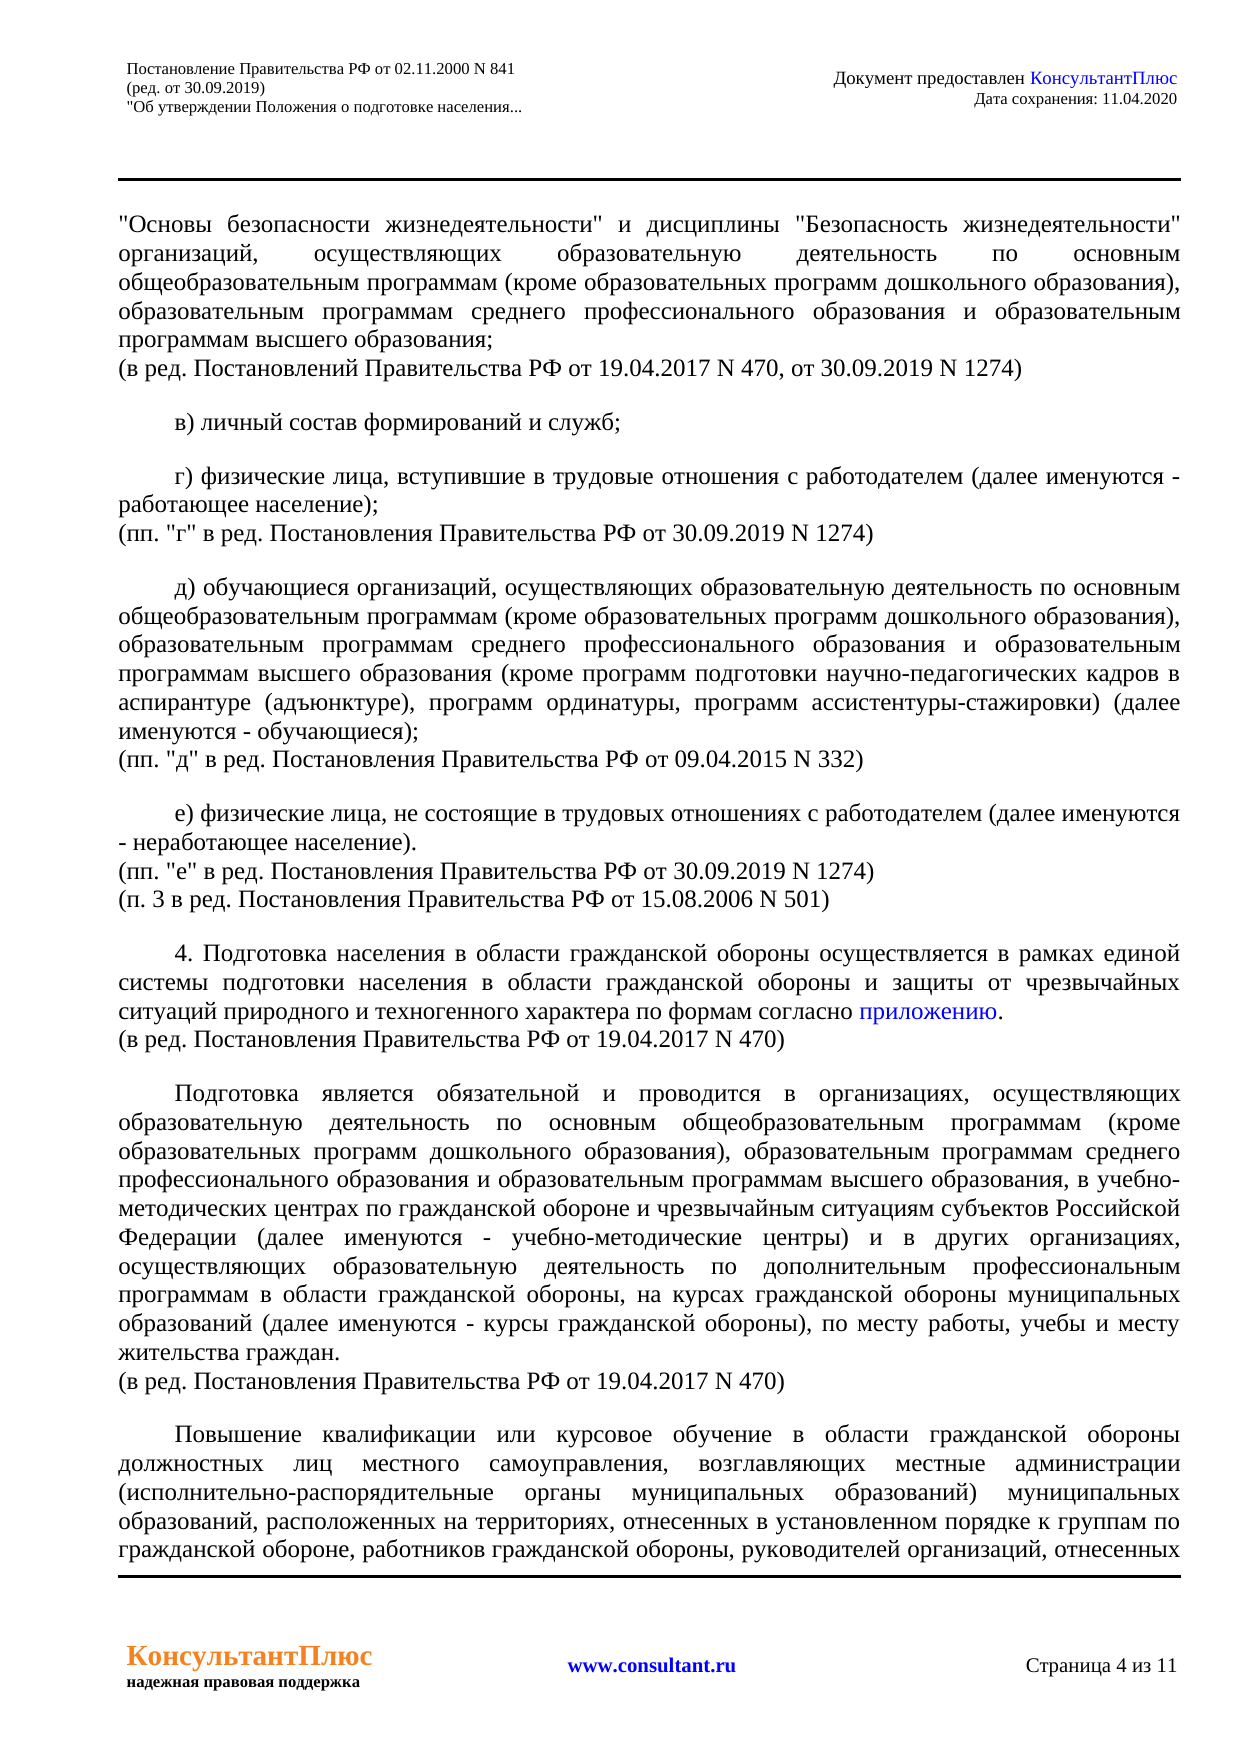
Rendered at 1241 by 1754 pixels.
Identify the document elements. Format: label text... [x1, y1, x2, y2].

text (в ред. Постановления Правительства РФ от 19.04.2017 N 470) [118, 1366, 1181, 1394]
text (пп. "д" в ред. Постановления Правительства РФ от 09.04.2015 N 332) [118, 744, 1181, 773]
text е) физические лица, не состоящие в трудовых отношениях с работодателем (далее именуются - неработающее население). [118, 798, 1181, 856]
text (пп. "е" в ред. Постановления Правительства РФ от 30.09.2019 N 1274) [118, 856, 1181, 884]
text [118, 209, 1181, 353]
text 4. Подготовка населения в области гражданской обороны осуществляется в рамках единой системы подготовки населения в области гражданской обороны и защиты от чрезвычайных ситуаций природного и техногенного характера по формам согласно приложению. [118, 938, 1181, 1024]
text (в ред. Постановлений Правительства РФ от 19.04.2017 N 470, от 30.09.2019 N 1274) [118, 353, 1181, 382]
text в) личный состав формирований и служб; [118, 407, 1181, 436]
text (п. 3 в ред. Постановления Правительства РФ от 15.08.2006 N 501) [118, 884, 1181, 913]
text Подготовка является обязательной и проводится в организациях, осуществляющих образовательную деятельность по основным общеобразовательным программам (кроме образовательных программ дошкольного образования), образовательным программам среднего профессионального образования и образовательным программам высшего образования, в учебно-методических центрах по гражданской обороне и чрезвычайным ситуациям субъектов Российской Федерации (далее именуются - учебно-методические центры) и в других организациях, осуществляющих образовательную деятельность по дополнительным профессиональным программам в области гражданской обороны, на курсах гражданской обороны муниципальных образований (далее именуются - курсы гражданской обороны), по месту работы, учебы и месту жительства граждан. [118, 1078, 1181, 1366]
text (пп. "г" в ред. Постановления Правительства РФ от 30.09.2019 N 1274) [118, 518, 1181, 547]
text (в ред. Постановления Правительства РФ от 19.04.2017 N 470) [118, 1024, 1181, 1053]
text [118, 1419, 1181, 1563]
text д) обучающиеся организаций, осуществляющих образовательную деятельность по основным общеобразовательным программам (кроме образовательных программ дошкольного образования), образовательным программам среднего профессионального образования и образовательным программам высшего образования (кроме программ подготовки научно-педагогических кадров в аспирантуре (адъюнктуре), программ ординатуры, программ ассистентуры-стажировки) (далее именуются - обучающиеся); [118, 572, 1181, 744]
text г) физические лица, вступившие в трудовые отношения с работодателем (далее именуются - работающее население); [118, 461, 1181, 518]
